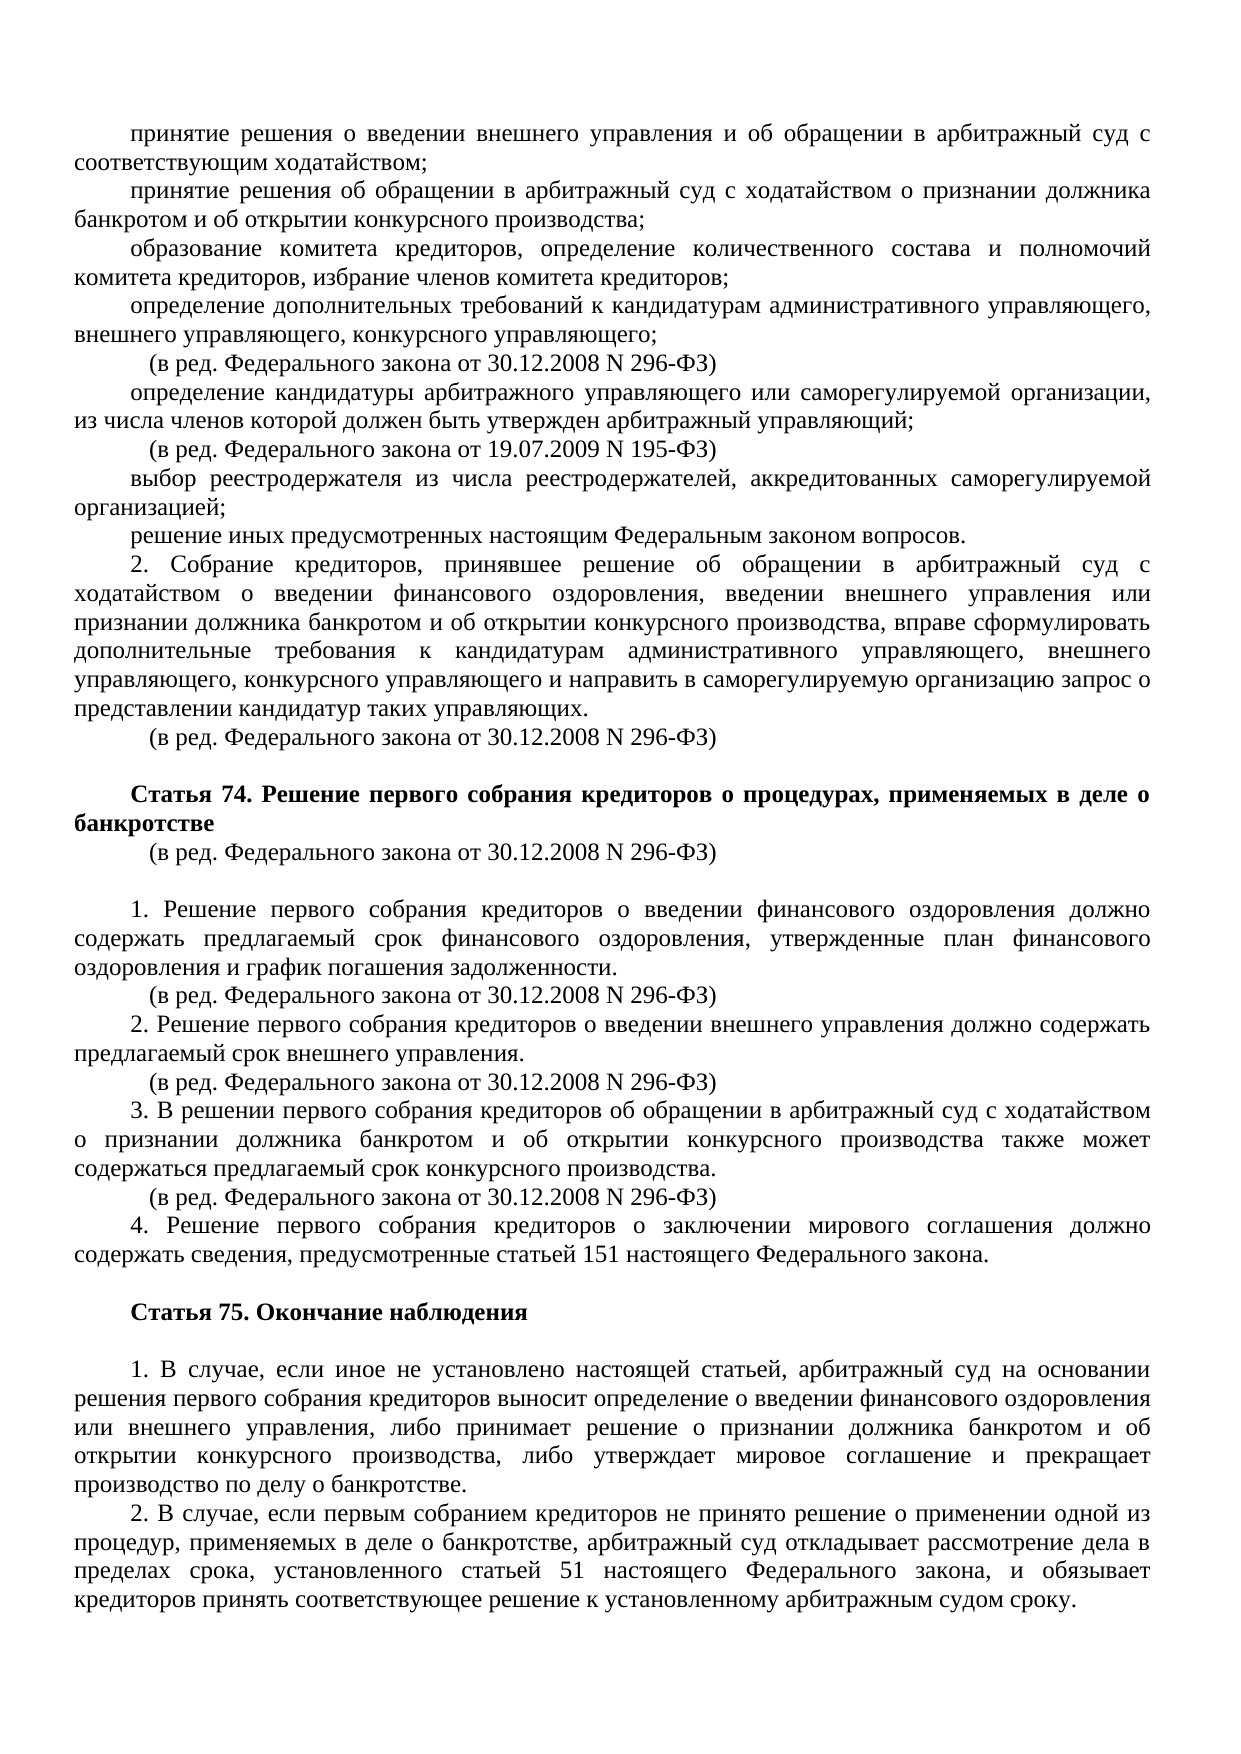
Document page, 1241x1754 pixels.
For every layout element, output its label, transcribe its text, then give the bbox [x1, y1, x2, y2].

text выбор реестродержателя из числа реестродержателей, аккредитованных саморегулируемой организацией; [74, 463, 1152, 521]
text (в ред. Федерального закона от 30.12.2008 N 296-ФЗ) [74, 722, 1152, 751]
text (в ред. Федерального закона от 30.12.2008 N 296-ФЗ) [74, 1067, 1152, 1096]
text 1. Решение первого собрания кредиторов о введении финансового оздоровления должно содержать предлагаемый срок финансового оздоровления, утвержденные план финансового оздоровления и график погашения задолженности. [74, 894, 1152, 981]
text (в ред. Федерального закона от 30.12.2008 N 296-ФЗ) [74, 1182, 1152, 1211]
text Статья 74. Решение первого собрания кредиторов о процедурах, применяемых в деле о банкротстве [74, 779, 1152, 837]
text определение кандидатуры арбитражного управляющего или саморегулируемой организации, из числа членов которой должен быть утвержден арбитражный управляющий; [74, 377, 1152, 434]
text Статья 75. Окончание наблюдения [74, 1297, 1152, 1326]
text 1. В случае, если иное не установлено настоящей статьей, арбитражный суд на основании решения первого собрания кредиторов выносит определение о введении финансового оздоровления или внешнего управления, либо принимает решение о признании должника банкротом и об открытии конкурсного производства, либо утверждает мировое соглашение и прекращает производство по делу о банкротстве. [74, 1354, 1152, 1498]
text (в ред. Федерального закона от 19.07.2009 N 195-ФЗ) [74, 434, 1152, 463]
text 2. Решение первого собрания кредиторов о введении внешнего управления должно содержать предлагаемый срок внешнего управления. [74, 1009, 1152, 1067]
text принятие решения об обращении в арбитражный суд с ходатайством о признании должника банкротом и об открытии конкурсного производства; [74, 176, 1152, 233]
text образование комитета кредиторов, определение количественного состава и полномочий комитета кредиторов, избрание членов комитета кредиторов; [74, 233, 1152, 291]
text (в ред. Федерального закона от 30.12.2008 N 296-ФЗ) [74, 348, 1152, 377]
text 2. Собрание кредиторов, принявшее решение об обращении в арбитражный суд с ходатайством о введении финансового оздоровления, введении внешнего управления или признании должника банкротом и об открытии конкурсного производства, вправе сформулировать дополнительные требования к кандидатурам административного управляющего, внешнего управляющего, конкурсного управляющего и направить в саморегулируемую организацию запрос о представлении кандидатур таких управляющих. [74, 549, 1152, 722]
text 2. В случае, если первым собранием кредиторов не принято решение о применении одной из процедур, применяемых в деле о банкротстве, арбитражный суд откладывает рассмотрение дела в пределах срока, установленного статьей 51 настоящего Федерального закона, и обязывает кредиторов принять соответствующее решение к установленному арбитражным судом сроку. [74, 1498, 1152, 1613]
text определение дополнительных требований к кандидатурам административного управляющего, внешнего управляющего, конкурсного управляющего; [74, 291, 1152, 348]
text 3. В решении первого собрания кредиторов об обращении в арбитражный суд с ходатайством о признании должника банкротом и об открытии конкурсного производства также может содержаться предлагаемый срок конкурсного производства. [74, 1096, 1152, 1182]
text решение иных предусмотренных настоящим Федеральным законом вопросов. [74, 521, 1152, 549]
text (в ред. Федерального закона от 30.12.2008 N 296-ФЗ) [74, 837, 1152, 866]
text 4. Решение первого собрания кредиторов о заключении мирового соглашения должно содержать сведения, предусмотренные статьей 151 настоящего Федерального закона. [74, 1211, 1152, 1268]
text (в ред. Федерального закона от 30.12.2008 N 296-ФЗ) [74, 981, 1152, 1009]
text принятие решения о введении внешнего управления и об обращении в арбитражный суд с соответствующим ходатайством; [74, 118, 1152, 176]
